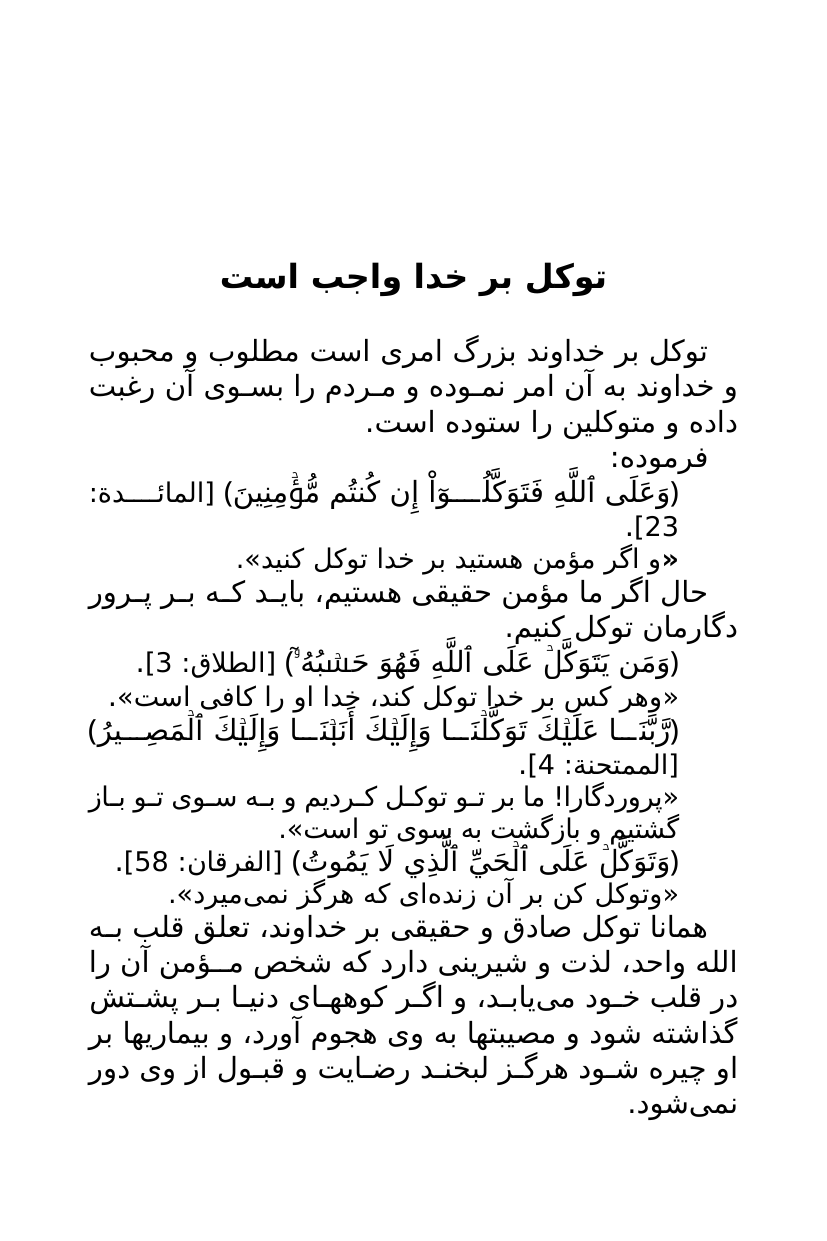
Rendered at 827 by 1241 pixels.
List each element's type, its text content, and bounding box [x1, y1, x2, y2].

text توکل بر خداوند بزرگ امری است مطلوب و محبوب و خداوند به آن امر نموده و مردم را بسوی آن رغبت داده و متوکلین را ستوده است. [89, 334, 738, 439]
text «پروردگارا! ما بر تو توکل کردیم و به سوی تو باز گشتیم و بازگشت به سوی تو است». [89, 782, 679, 845]
text توکل بر خدا واجب است [89, 258, 738, 297]
text همانا توکل صادق و حقیقی بر خداوند، تعلق قلب به الله واحد، لذت و شیرینی دارد که شخص مؤمن آن را در قلب خود می‌یابد، و اگر کوههای دنیا بر پشتش گذاشته شود و مصیبتها به وی هجوم آورد، و بیماریها بر او چیره شود هرگز لبخند رضایت و قبول از وی دور نمی‌شود. [89, 910, 738, 1121]
text ﴿وَمَن يَتَوَكَّلۡ عَلَى ٱللَّهِ فَهُوَ حَسۡبُهُۥٓ﴾ [الطلاق: 3]. [89, 646, 679, 680]
text ﴿وَتَوَكَّلۡ عَلَى ٱلۡحَيِّ ٱلَّذِي لَا يَمُوتُ﴾ [الفرقان: 58]. [89, 845, 679, 879]
text فرموده: [89, 440, 738, 474]
text ﴿وَعَلَى ٱللَّهِ فَتَوَكَّلُوٓاْ إِن كُنتُم مُّؤۡمِنِينَ﴾ [المائدة: 23]. [89, 476, 679, 543]
text «وتوکل کن بر آن زنده‌ای که هرگز نمی‌میرد». [89, 879, 679, 910]
text حال اگر ما مؤمن حقیقی هستیم، باید که بر پرور دگارمان توکل کنیم. [89, 575, 738, 644]
text ﴿رَّبَّنَا عَلَيۡكَ تَوَكَّلۡنَا وَإِلَيۡكَ أَنَبۡنَا وَإِلَيۡكَ ٱلۡمَصِيرُ﴾ [الممتحنة: 4]. [89, 714, 679, 782]
text «و اگر مؤمن هستید بر خدا توكل كنید». [89, 543, 679, 575]
text «وهر کس بر خدا توکل کند، خدا او را کافی است». [89, 680, 679, 714]
